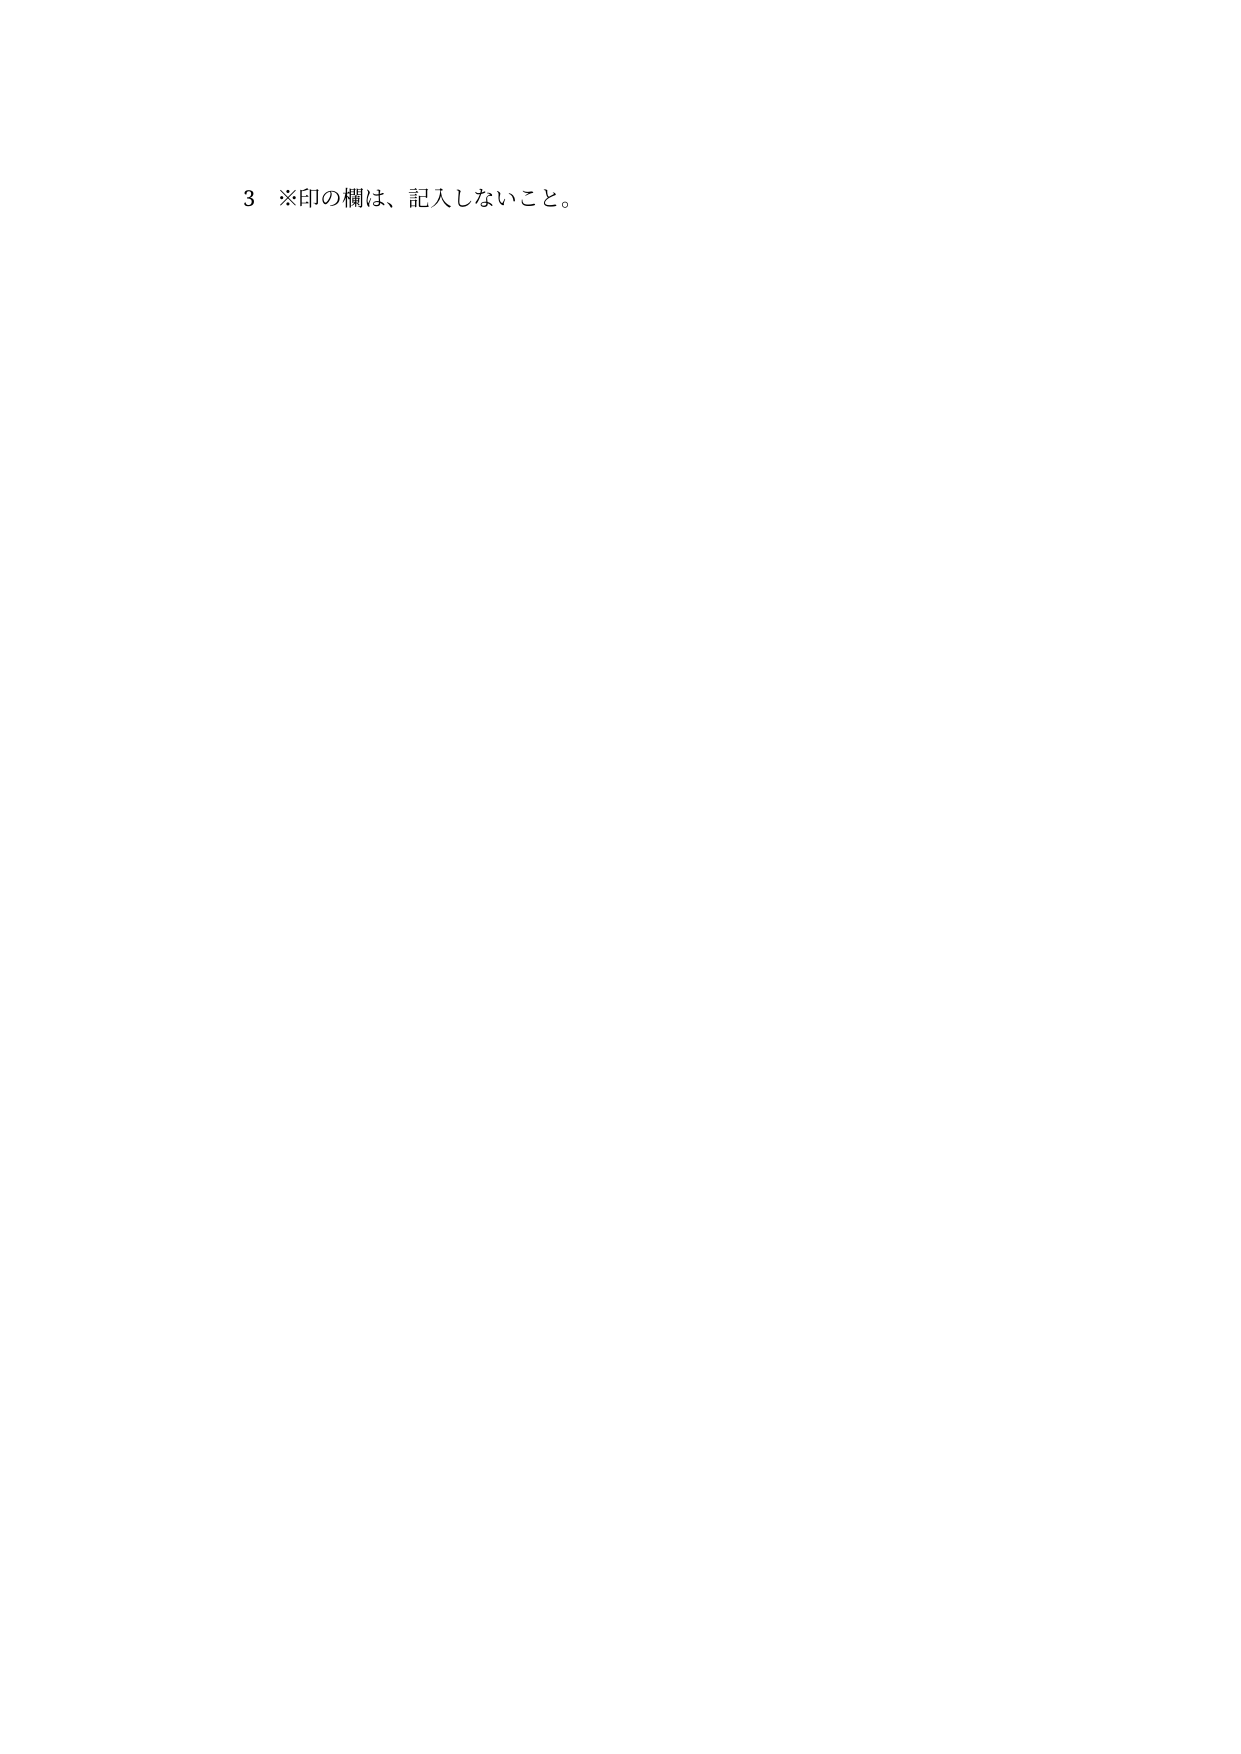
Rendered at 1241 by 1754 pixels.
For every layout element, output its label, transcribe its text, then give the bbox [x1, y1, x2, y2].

text 3 ※印の欄は、記入しないこと。 [177, 179, 1063, 214]
